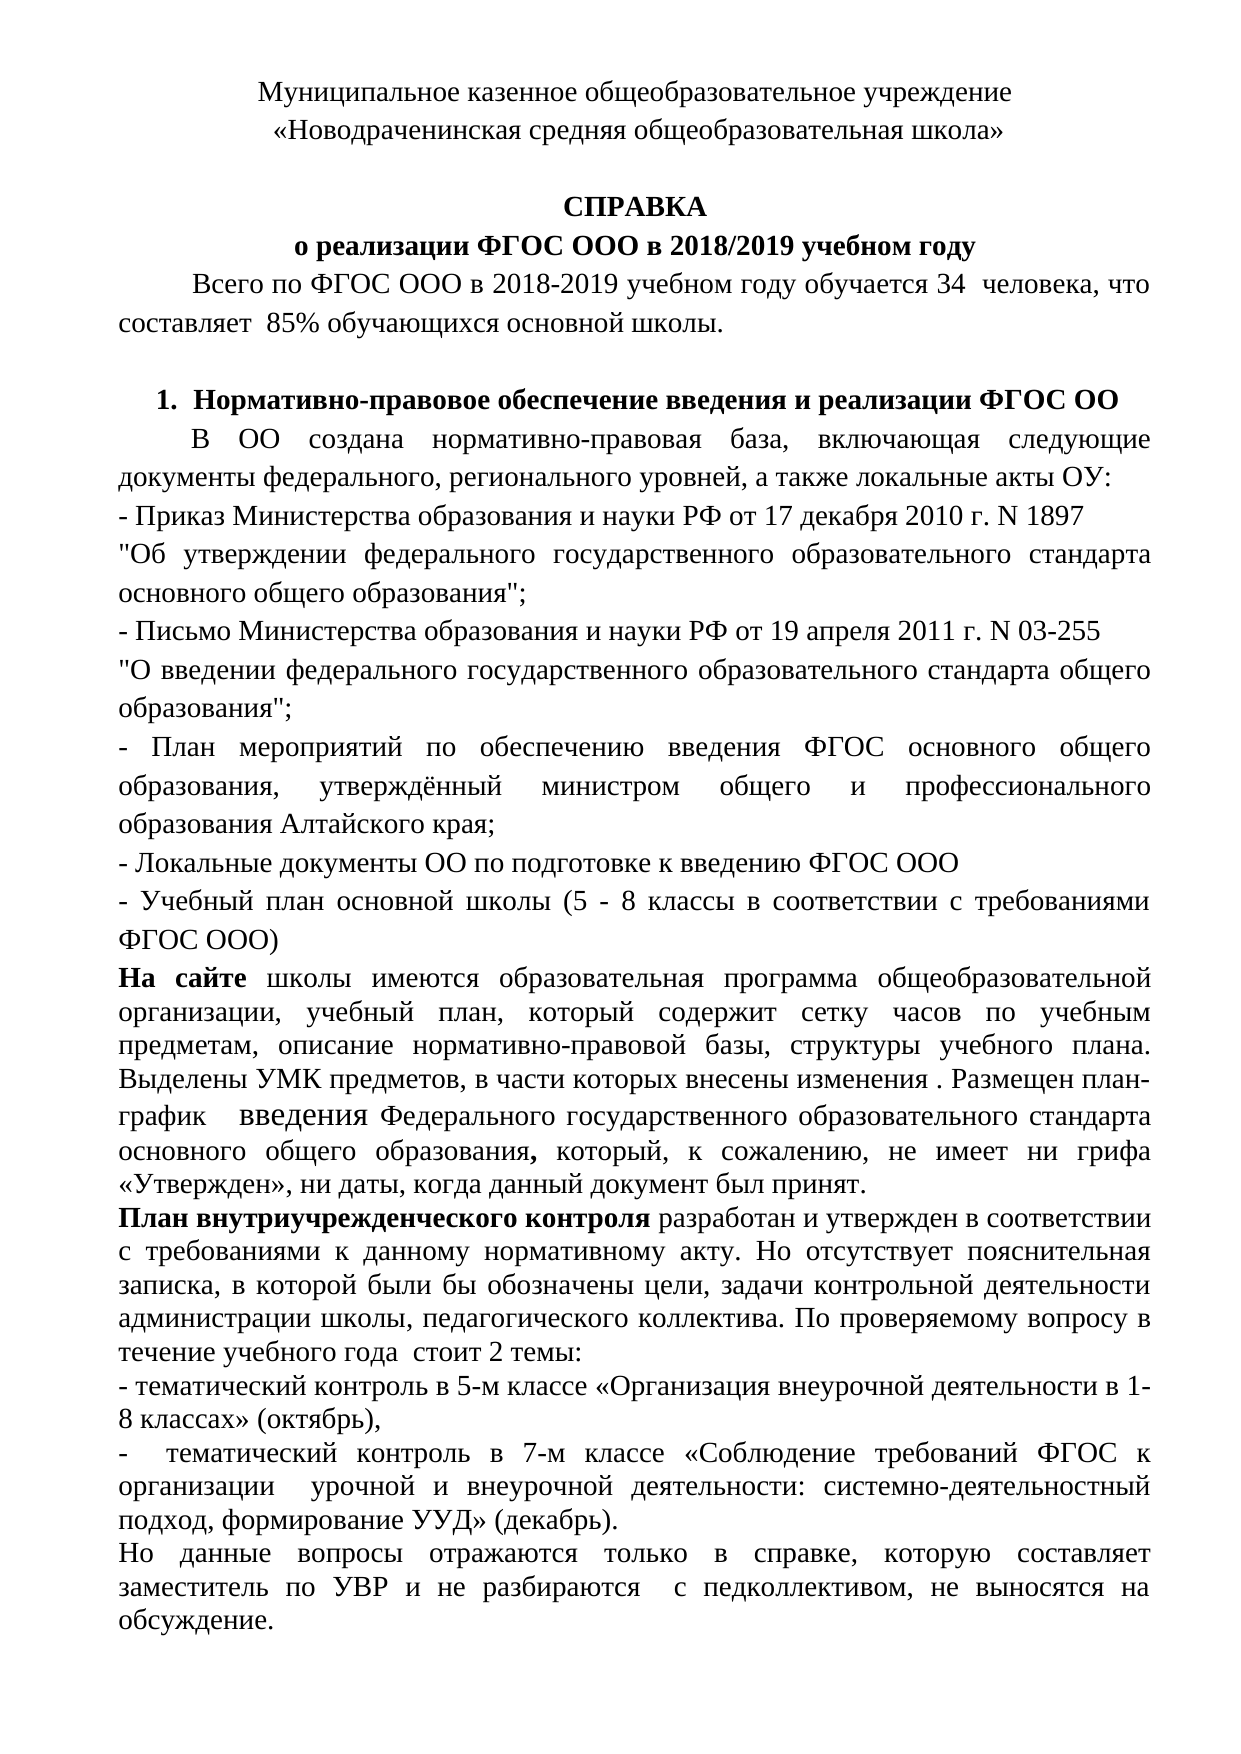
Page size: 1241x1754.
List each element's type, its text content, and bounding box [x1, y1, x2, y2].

text - тематический контроль в 5-м классе «Организация внеурочной деятельности в 1-8 классах» (октябрь), [118, 1368, 1152, 1435]
text «Новодраченинская средняя общеобразовательная школа» [118, 112, 1152, 146]
text "Об утверждении федерального государственного образовательного стандарта основного общего образования"; [118, 536, 1152, 608]
text На сайте школы имеются образовательная программа общеобразовательной организации, учебный план, который содержит сетку часов по учебным предметам, описание нормативно-правовой базы, структуры учебного плана. Выделены УМК предметов, в части которых внесены изменения . Размещен план-график введения Федерального государственного образовательного стандарта основного общего образования, который, к сожалению, не имеет ни грифа «Утвержден», ни даты, когда данный документ был принят. [118, 960, 1152, 1200]
list - Приказ Министерства образования и науки РФ от 17 декабря 2010 г. N 1897 [118, 498, 1152, 531]
text "О введении федерального государственного образовательного стандарта общего образования"; [118, 652, 1152, 724]
text СПРАВКА [118, 189, 1152, 223]
text Но данные вопросы отражаются только в справке, которую составляет заместитель по УВР и не разбираются с педколлективом, не выносятся на обсуждение. [118, 1535, 1152, 1636]
text - тематический контроль в 7-м классе «Соблюдение требований ФГОС к организации урочной и внеурочной деятельности: системно-деятельностный подход, формирование УУД» (декабрь). [118, 1435, 1152, 1535]
text - Учебный план основной школы (5 - 8 классы в соответствии с требованиями ФГОС ООО) [118, 883, 1152, 955]
text - Локальные документы ОО по подготовке к введению ФГОС ООО [118, 845, 1152, 878]
list В ОО создана нормативно-правовая база, включающая следующие документы федерального, регионального уровней, а также локальные акты ОУ: [118, 421, 1152, 493]
text План внутриучрежденческого контроля разработан и утвержден в соответствии с требованиями к данному нормативному акту. Но отсутствует пояснительная записка, в которой были бы обозначены цели, задачи контрольной деятельности администрации школы, педагогического коллектива. По проверяемому вопросу в течение учебного года стоит 2 темы: [118, 1200, 1152, 1368]
text - Письмо Министерства образования и науки РФ от 19 апреля 2011 г. N 03-255 [118, 613, 1152, 647]
text Муниципальное казенное общеобразовательное учреждение [118, 74, 1152, 107]
list Нормативно-правовое обеспечение введения и реализации ФГОС ОО [156, 382, 1152, 416]
text о реализации ФГОС ООО в 2018/2019 учебном году [118, 228, 1152, 262]
text - План мероприятий по обеспечению введения ФГОС основного общего образования, утверждённый министром общего и профессионального образования Алтайского края; [118, 729, 1152, 840]
text Всего по ФГОС ООО в 2018-2019 учебном году обучается 34 человека, что составляет 85% обучающихся основной школы. [118, 267, 1152, 339]
